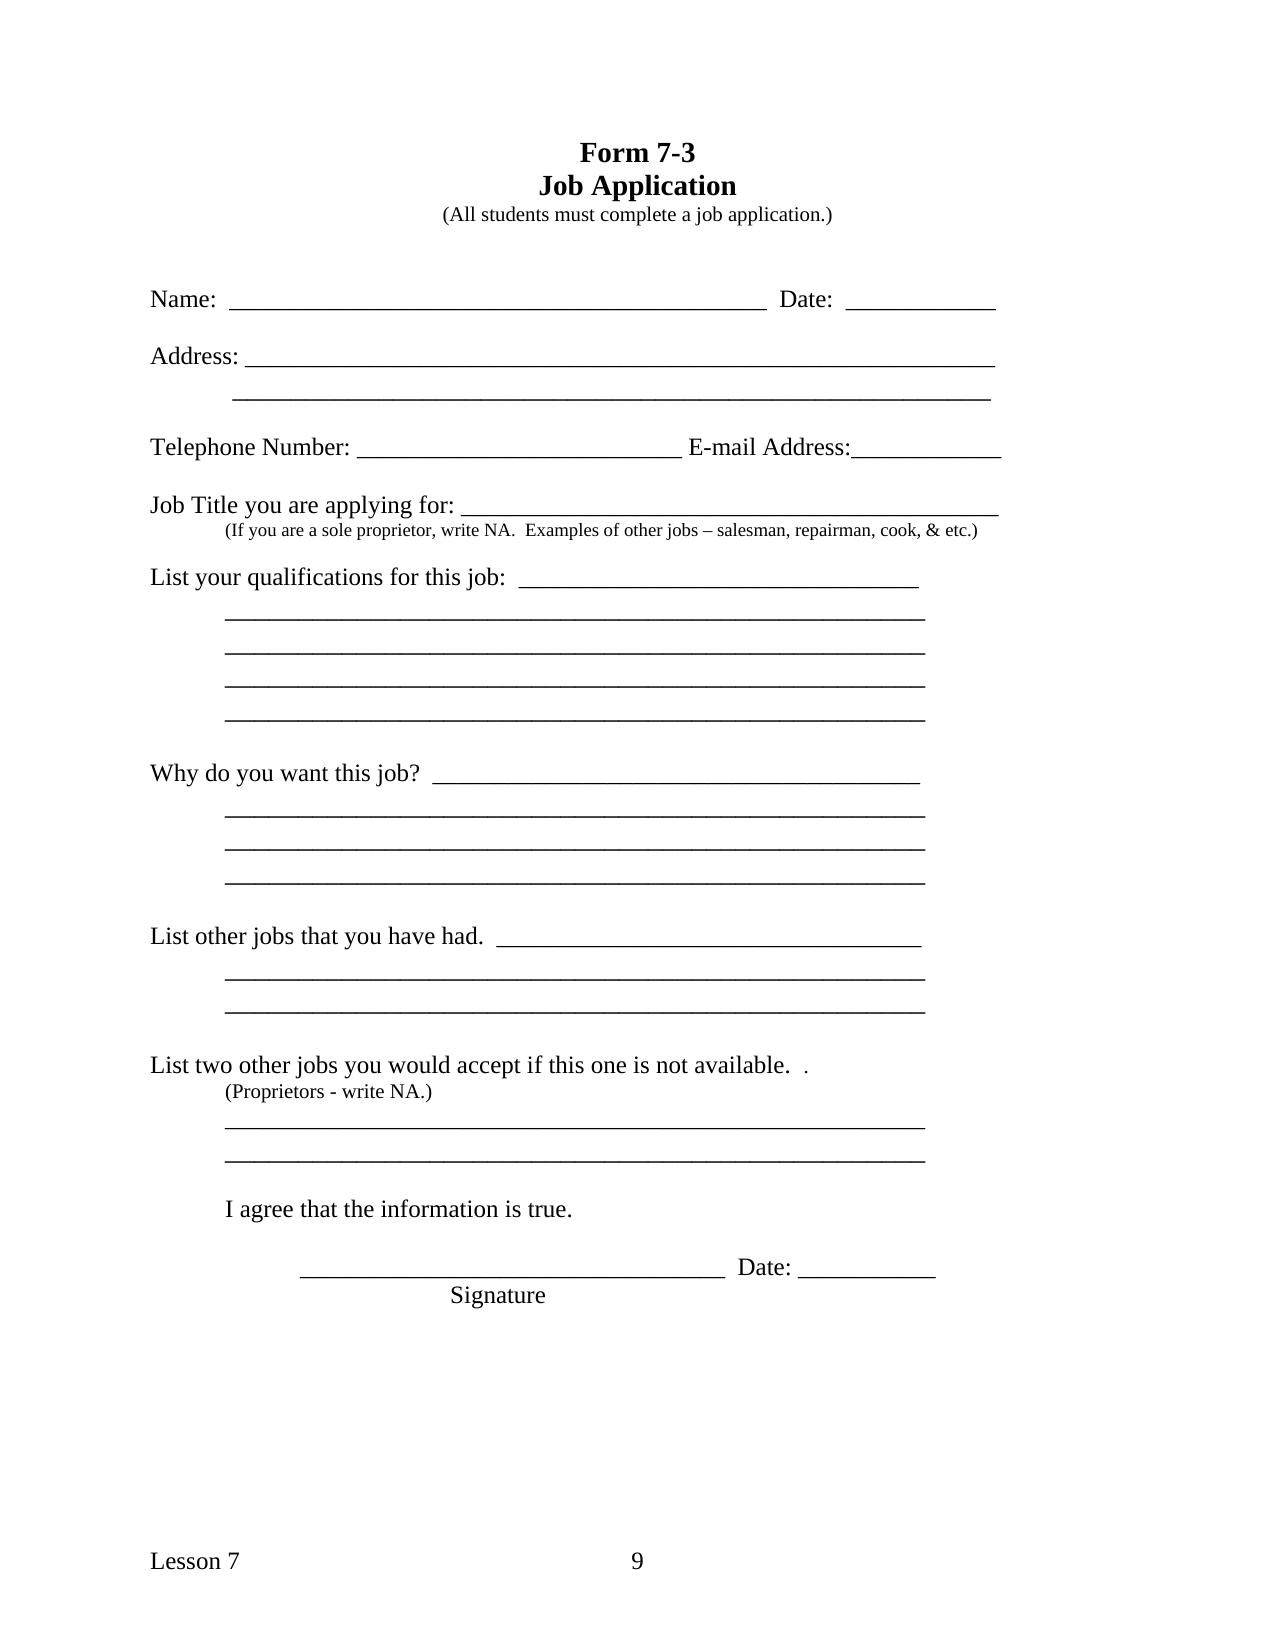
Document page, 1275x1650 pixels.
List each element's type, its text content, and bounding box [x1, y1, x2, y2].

text ________________________________________________ [150, 854, 1125, 887]
text ________________________________________________ [150, 590, 1125, 624]
text ________________________________________________ [150, 950, 1125, 983]
text ____________________________________________________ [150, 370, 1125, 403]
text ________________________________________________________ [150, 1103, 1125, 1132]
text List your qualifications for this job: ________________________________ [150, 562, 1125, 590]
text __________________________________ Date: ___________ [150, 1252, 1125, 1280]
text (Proprietors - write NA.) [150, 1079, 1125, 1103]
text ________________________________________________ [150, 787, 1125, 820]
text ________________________________________________ [150, 820, 1125, 854]
text (If you are a sole proprietor, write NA. Examples of other jobs – salesman, repairman, cook, & etc.) [150, 518, 1125, 540]
text ________________________________________________ [150, 983, 1125, 1017]
text Job Title you are applying for: ___________________________________________ [150, 490, 1125, 518]
text ________________________________________________ [150, 691, 1125, 724]
text ________________________________________________ [150, 657, 1125, 691]
text ________________________________________________ [150, 624, 1125, 657]
text Job Application [150, 168, 1125, 202]
text ________________________________________________ [150, 1132, 1125, 1165]
text Why do you want this job? _______________________________________ [150, 758, 1125, 787]
text Telephone Number: __________________________ E-mail Address:____________ [150, 432, 1125, 461]
text List other jobs that you have had. __________________________________ [150, 921, 1125, 950]
text I agree that the information is true. [150, 1194, 1125, 1223]
text Form 7-3 [150, 135, 1125, 168]
text List two other jobs you would accept if this one is not available. . [150, 1050, 1125, 1079]
text Signature [150, 1280, 1125, 1309]
text Name: ___________________________________________ Date: ____________ [150, 284, 1125, 312]
text (All students must complete a job application.) [150, 202, 1125, 226]
text Address: ____________________________________________________________ [150, 341, 1125, 370]
